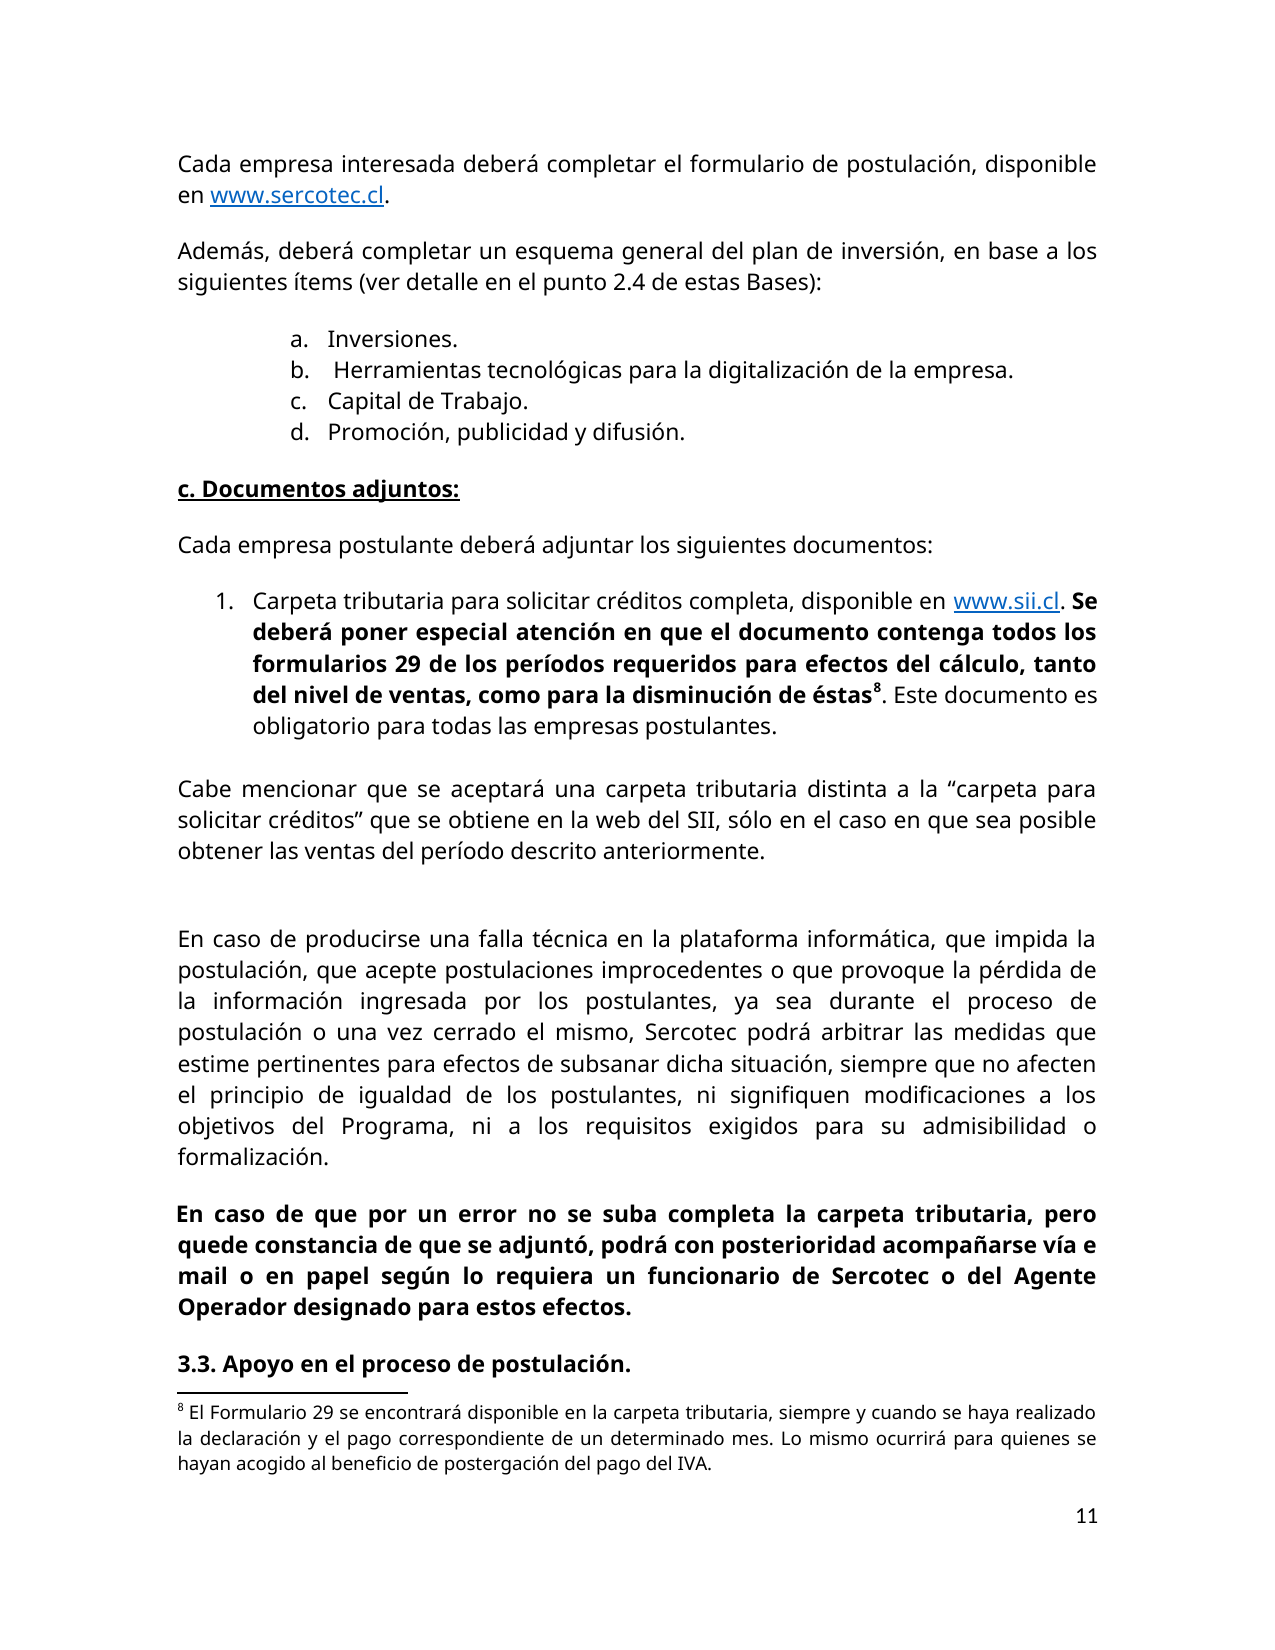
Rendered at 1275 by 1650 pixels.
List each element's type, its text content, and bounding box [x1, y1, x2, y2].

text Cada empresa postulante deberá adjuntar los siguientes documentos: [177, 529, 1098, 560]
text Cabe mencionar que se aceptará una carpeta tributaria distinta a la “carpeta para solicitar créditos” que se obtiene en la web del SII, sólo en el caso en que sea posible obtener las ventas del período descrito anteriormente. [177, 773, 1098, 866]
text En caso de que por un error no se suba completa la carpeta tributaria, pero quede constancia de que se adjuntó, podrá con posterioridad acompañarse vía e mail o en papel según lo requiera un funcionario de Sercotec o del Agente Operador designado para estos efectos. [176, 1198, 1098, 1323]
list Promoción, publicidad y difusión. [290, 416, 1098, 448]
list Inversiones. [290, 323, 1098, 354]
text Además, deberá completar un esquema general del plan de inversión, en base a los siguientes ítems (ver detalle en el punto 2.4 de estas Bases): [177, 235, 1098, 298]
text En caso de producirse una falla técnica en la plataforma informática, que impida la postulación, que acepte postulaciones improcedentes o que provoque la pérdida de la información ingresada por los postulantes, ya sea durante el proceso de postulación o una vez cerrado el mismo, Sercotec podrá arbitrar las medidas que estime pertinentes para efectos de subsanar dicha situación, siempre que no afecten el principio de igualdad de los postulantes, ni signifiquen modificaciones a los objetivos del Programa, ni a los requisitos exigidos para su admisibilidad o formalización. [177, 923, 1098, 1173]
text Cada empresa interesada deberá completar el formulario de postulación, disponible en www.sercotec.cl. [177, 148, 1098, 210]
text 3.3. Apoyo en el proceso de postulación. [177, 1348, 1098, 1379]
list Herramientas tecnológicas para la digitalización de la empresa. [290, 354, 1098, 385]
text c. Documentos adjuntos: [177, 473, 1098, 504]
list Capital de Trabajo. [290, 385, 1098, 416]
list Carpeta tributaria para solicitar créditos completa, disponible en www.sii.cl. Se deberá poner especial atención en que el documento contenga todos los formularios 29 de los períodos requeridos para efectos del cálculo, tanto del nivel de ventas, como para la disminución de éstas. Este documento es obligatorio para todas las empresas postulantes. [215, 585, 1098, 741]
